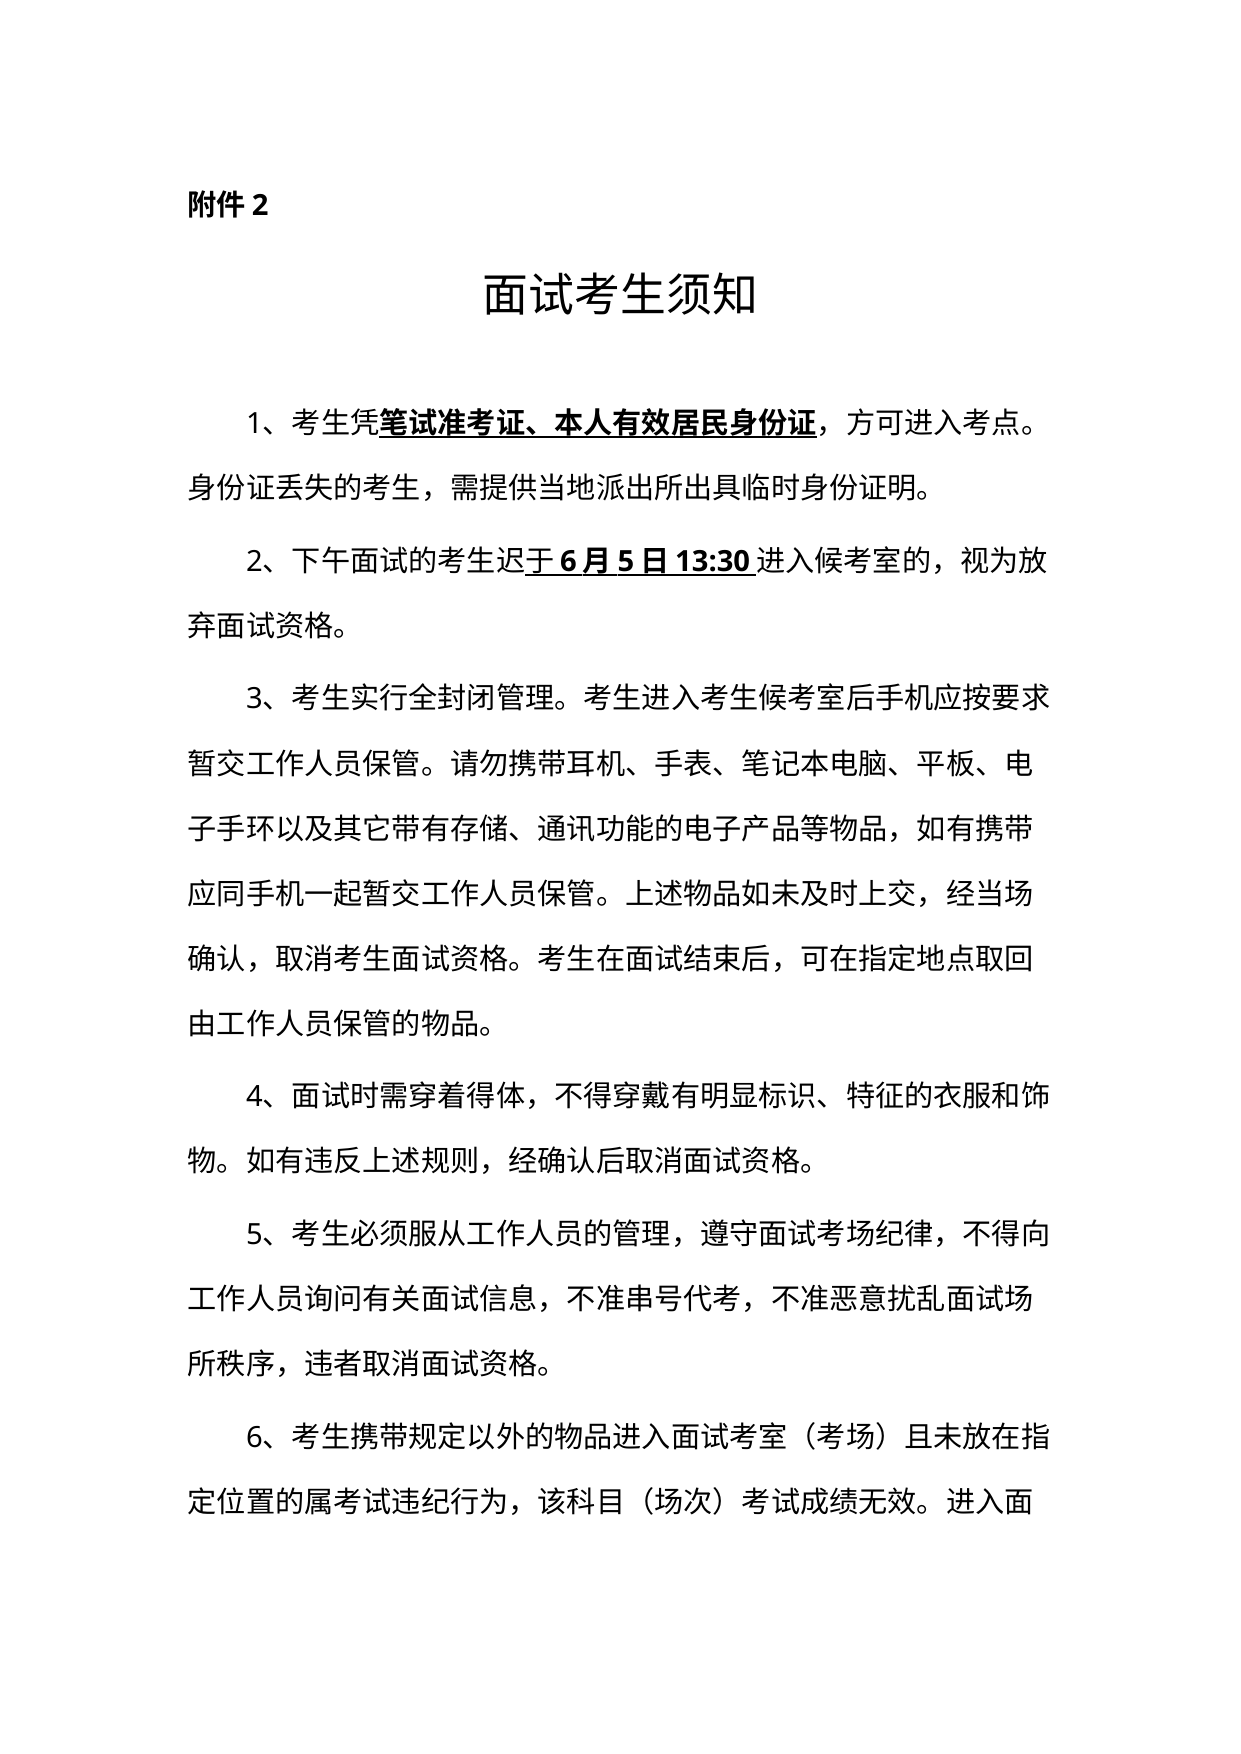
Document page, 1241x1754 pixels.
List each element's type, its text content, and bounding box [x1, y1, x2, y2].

text 3、考生实行全封闭管理。考生进入考生候考室后手机应按要求暂交工作人员保管。请勿携带耳机、手表、笔记本电脑、平板、电子手环以及其它带有存储、通讯功能的电子产品等物品，如有携带应同手机一起暂交工作人员保管。上述物品如未及时上交，经当场确认，取消考生面试资格。考生在面试结束后，可在指定地点取回由工作人员保管的物品。 [187, 664, 1053, 1054]
text 1、考生凭笔试准考证、本人有效居民身份证，方可进入考点。身份证丢失的考生，需提供当地派出所出具临时身份证明。 [187, 388, 1053, 518]
text 2、下午面试的考生迟于6月5日13:30进入候考室的，视为放弃面试资格。 [187, 526, 1053, 656]
text 5、考生必须服从工作人员的管理，遵守面试考场纪律，不得向工作人员询问有关面试信息，不准串号代考，不准恶意扰乱面试场所秩序，违者取消面试资格。 [187, 1199, 1053, 1394]
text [187, 1402, 1053, 1532]
text 4、面试时需穿着得体，不得穿戴有明显标识、特征的衣服和饰物。如有违反上述规则，经确认后取消面试资格。 [187, 1062, 1053, 1192]
text 面试考生须知 [187, 243, 1053, 340]
text 附件2 [187, 170, 1053, 235]
